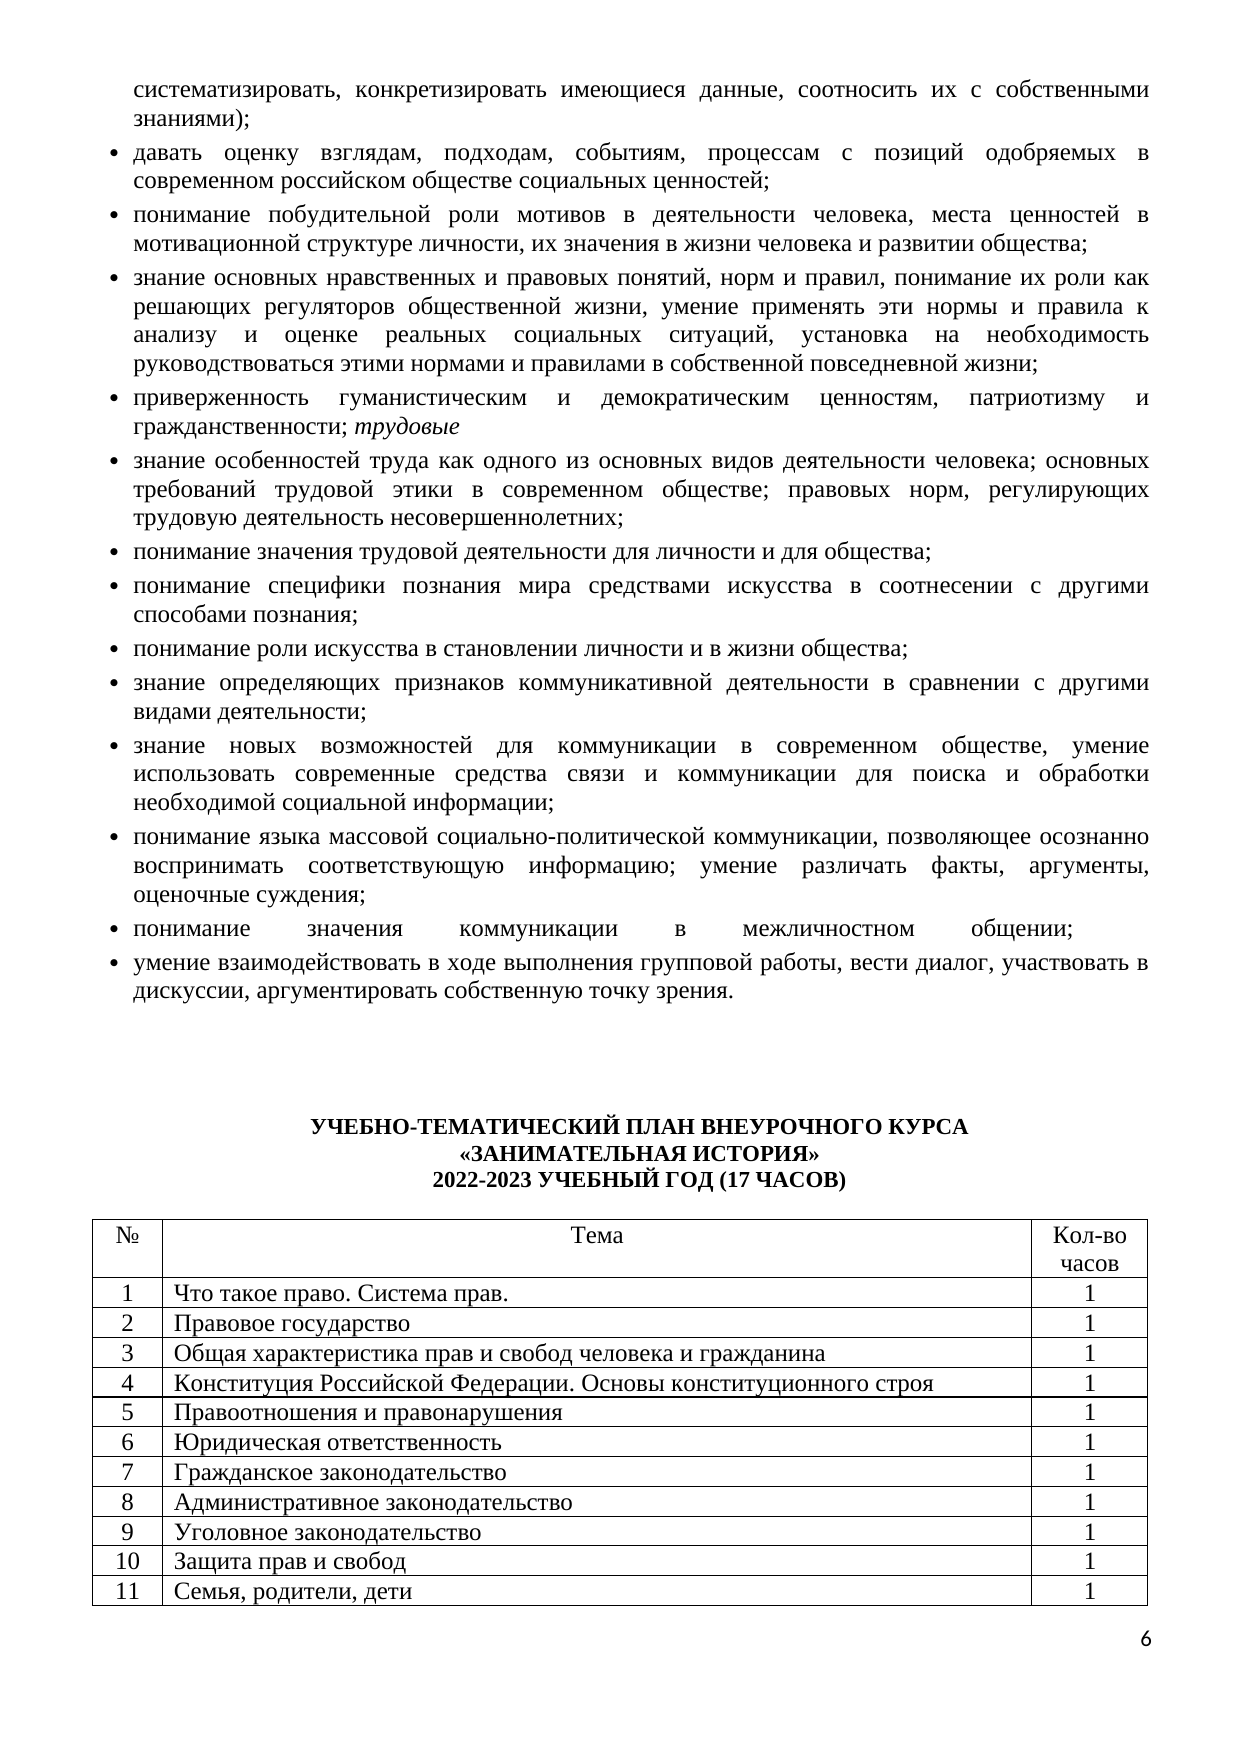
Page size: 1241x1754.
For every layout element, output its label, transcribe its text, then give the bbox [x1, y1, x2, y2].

table_cell 1 [1032, 1338, 1147, 1367]
table_cell 9 [93, 1517, 162, 1545]
table_header Тема [163, 1220, 1031, 1277]
list понимание языка массовой социально-политической коммуникации, позволяющее осознанно воспринимать соответствующую информацию; умение различать факты, аргументы, оценочные суждения; [110, 821, 1150, 907]
table_cell 5 [93, 1398, 162, 1426]
table_cell 7 [93, 1457, 162, 1486]
table_cell Юридическая ответственность [163, 1427, 1031, 1456]
table_cell 1 [1032, 1398, 1147, 1426]
table_cell Правовое государство [163, 1308, 1031, 1337]
text «Занимательная история» [103, 1140, 1152, 1166]
table_cell 1 [1032, 1278, 1147, 1307]
list знание особенностей труда как одного из основных видов деятельности человека; основных требований трудовой этики в современном обществе; правовых норм, регулирующих трудовую деятельность несовершеннолетних; [110, 445, 1150, 531]
table_cell 1 [1032, 1368, 1147, 1396]
table_cell Общая характеристика прав и свобод человека и гражданина [163, 1338, 1031, 1367]
table_cell 1 [1032, 1546, 1147, 1575]
table_cell 2 [93, 1308, 162, 1337]
table_cell 11 [93, 1576, 162, 1605]
list понимание специфики познания мира средствами искусства в соотнесении с другими способами познания; [110, 570, 1150, 628]
list понимание значения коммуникации в межличностном общении; [110, 913, 1150, 941]
text учебно-тематический план внеурочного курса [103, 1113, 1152, 1140]
table_cell Защита прав и свобод [163, 1546, 1031, 1575]
table_header Кол-во часов [1032, 1220, 1147, 1277]
table_cell 10 [93, 1546, 162, 1575]
list знание новых возможностей для коммуникации в современном обществе, умение использовать современные средства связи и коммуникации для поиска и обработки необходимой социальной информации; [110, 730, 1150, 816]
table_cell Конституция Российской Федерации. Основы конституционного строя [163, 1368, 1031, 1396]
list знание определяющих признаков коммуникативной деятельности в сравнении с другими видами деятельности; [110, 667, 1150, 724]
list умение взаимодействовать в ходе выполнения групповой работы, вести диалог, участвовать в дискуссии, аргументировать собственную точку зрения. [110, 947, 1150, 1004]
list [110, 74, 1150, 131]
list понимание значения трудовой деятельности для личности и для общества; [110, 536, 1150, 565]
list давать оценку взглядам, подходам, событиям, процессам с позиций одобряемых в современном российском обществе социальных ценностей; [110, 137, 1150, 194]
list понимание роли искусства в становлении личности и в жизни общества; [110, 633, 1150, 662]
table_cell 1 [1032, 1308, 1147, 1337]
table_cell 1 [1032, 1517, 1147, 1545]
table_cell 4 [93, 1368, 162, 1396]
table_cell Что такое право. Система прав. [163, 1278, 1031, 1307]
table_cell Правоотношения и правонарушения [163, 1398, 1031, 1426]
table_cell 1 [1032, 1576, 1147, 1605]
table_cell 6 [93, 1427, 162, 1456]
table_cell Гражданское законодательство [163, 1457, 1031, 1486]
table_header № [93, 1220, 162, 1277]
list знание основных нравственных и правовых понятий, норм и правил, понимание их роли как решающих регуляторов общественной жизни, умение применять эти нормы и правила к анализу и оценке реальных социальных ситуаций, установка на необходимость руководствоваться этими нормами и правилами в собственной повседневной жизни; [110, 262, 1150, 377]
table_cell 1 [1032, 1487, 1147, 1516]
table_cell 8 [93, 1487, 162, 1516]
list понимание побудительной роли мотивов в деятельности человека, места ценностей в мотивационной структуре личности, их значения в жизни человека и развитии общества; [110, 199, 1150, 257]
table_cell Уголовное законодательство [163, 1517, 1031, 1545]
table_cell 3 [93, 1338, 162, 1367]
table_cell 1 [1032, 1427, 1147, 1456]
list приверженность гуманистическим и демократическим ценностям, патриотизму и гражданственности; трудовые [110, 382, 1150, 440]
table_cell 1 [1032, 1457, 1147, 1486]
table_cell Административное законодательство [163, 1487, 1031, 1516]
table_cell 1 [93, 1278, 162, 1307]
text 2022-2023 учебный год (17 часов) [103, 1166, 1152, 1192]
table_cell Семья, родители, дети [163, 1576, 1031, 1605]
